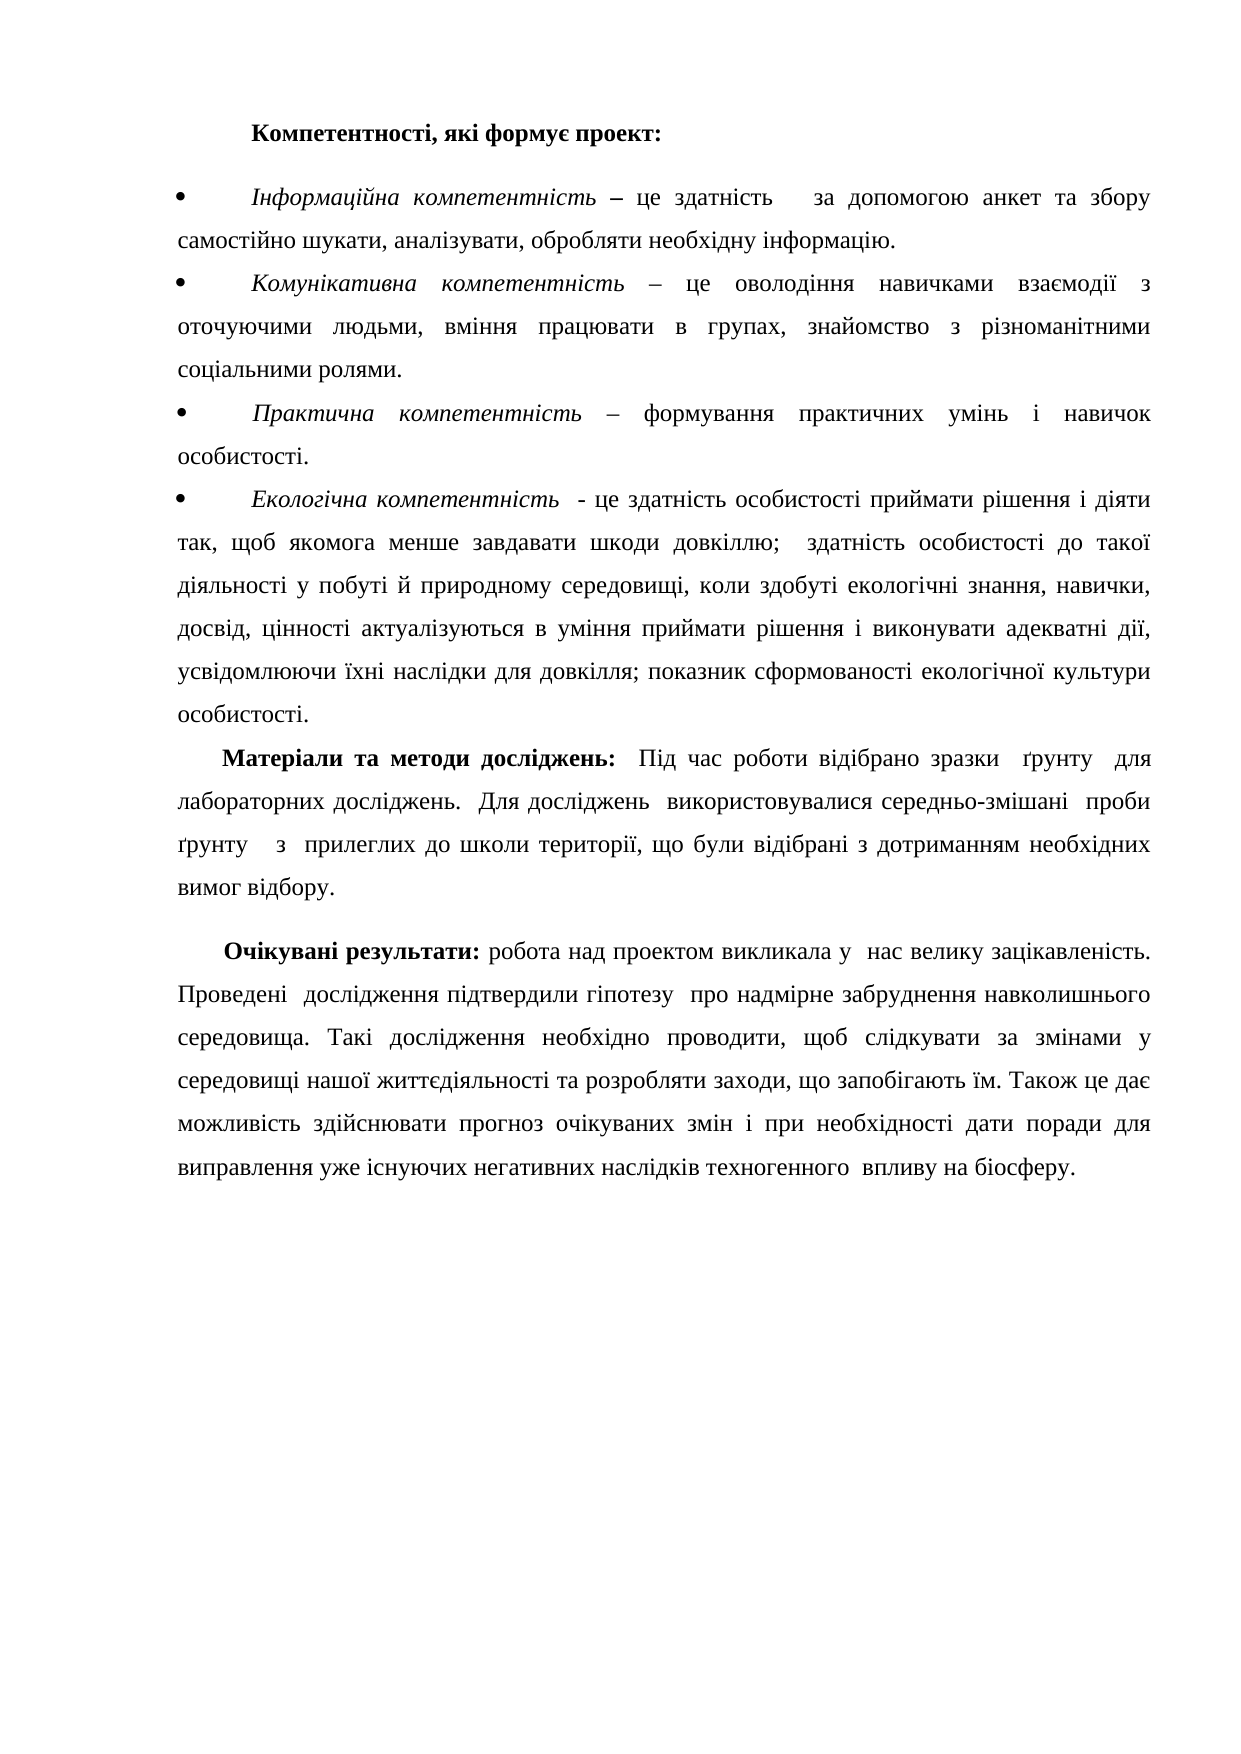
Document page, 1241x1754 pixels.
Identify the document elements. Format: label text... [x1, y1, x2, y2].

text Матеріали та методи досліджень: Під час роботи відібрано зразки ґрунту для лабораторних досліджень. Для досліджень використовувалися середньо-змішані проби ґрунту з прилеглих до школи території, що були відібрані з дотриманням необхідних вимог відбору. [177, 743, 1152, 901]
list Інформаційна компетентність – це здатність за допомогою анкет та збору самостійно шукати, аналізувати, обробляти необхідну інформацію. [176, 182, 1152, 254]
list Практична компетентність – формування практичних умінь і навичок особистості. [177, 398, 1152, 469]
text Компетентності, які формує проект: [177, 118, 1152, 147]
list Екологічна компетентність - це здатність особистості приймати рішення і діяти так, щоб якомога менше завдавати шкоди довкіллю; здатність особистості до такої діяльності у побуті й природному середовищі, коли здобуті екологічні знання, навички, досвід, цінності актуалізуються в уміння приймати рішення і виконувати адекватні дії, усвідомлюючи їхні наслідки для довкілля; показник сформованості екологічної культури особистості. [176, 484, 1152, 728]
list Комунікативна компетентність – це оволодіння навичками взаємодії з оточуючими людьми, вміння працювати в групах, знайомство з різноманітними соціальними ролями. [176, 268, 1152, 383]
text Очікувані результати: робота над проектом викликала у нас велику зацікавленість. Проведені дослідження підтвердили гіпотезу про надмірне забруднення навколишнього середовища. Такі дослідження необхідно проводити, щоб слідкувати за змінами у середовищі нашої життєдіяльності та розробляти заходи, що запобігають їм. Також це дає можливість здійснювати прогноз очікуваних змін і при необхідності дати поради для виправлення уже існуючих негативних наслідків техногенного впливу на біосферу. [177, 936, 1152, 1180]
